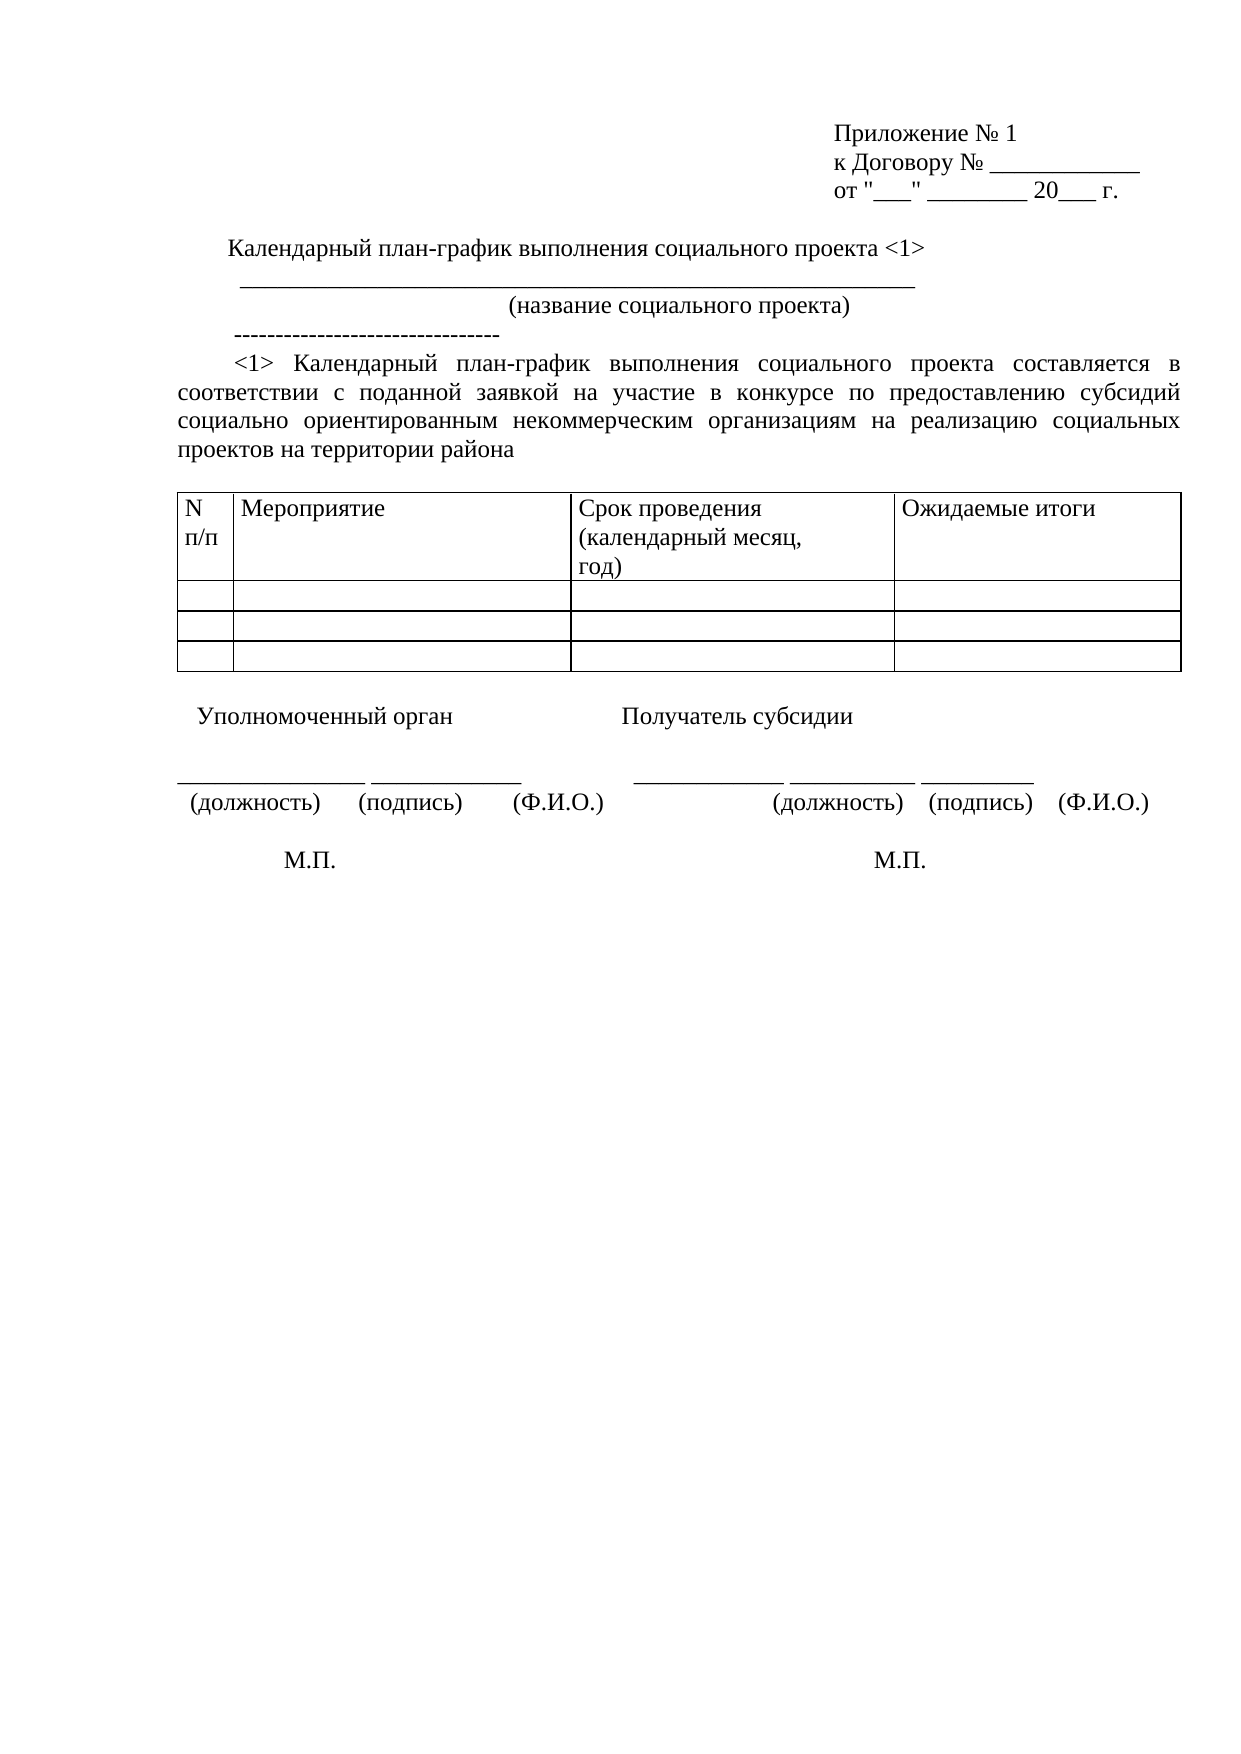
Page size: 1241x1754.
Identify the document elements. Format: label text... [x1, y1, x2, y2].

text _______________ ____________ ____________ __________ _________ [177, 758, 1181, 787]
text Приложение № 1 [177, 118, 1181, 147]
table_cell [234, 612, 570, 640]
text -------------------------------- [177, 319, 1181, 348]
table_cell [178, 612, 233, 640]
table_header N п/п [178, 493, 233, 580]
table_cell [895, 642, 1180, 671]
text от "___" ________ 20___ г. [177, 176, 1181, 204]
text (название социального проекта) [177, 291, 1181, 319]
table_cell [234, 642, 570, 671]
table_cell [234, 581, 570, 610]
table_header Ожидаемые итоги [895, 493, 1180, 580]
table_cell [895, 581, 1180, 610]
text Календарный план-график выполнения социального проекта <1> [177, 233, 1181, 262]
text Уполномоченный орган Получатель субсидии [177, 701, 1181, 730]
table_cell [572, 642, 894, 671]
table_cell [178, 581, 233, 610]
table_cell [178, 642, 233, 671]
text ______________________________________________________ [177, 262, 1181, 291]
text (должность) (подпись) (Ф.И.О.) (должность) (подпись) (Ф.И.О.) [177, 787, 1181, 816]
text М.П. М.П. [177, 845, 1181, 873]
table_cell [895, 612, 1180, 640]
text к Договору № ____________ [177, 147, 1181, 176]
table_header Мероприятие [234, 493, 571, 580]
table_header Срок проведения (календарный месяц, год) [572, 493, 894, 580]
text <1> Календарный план-график выполнения социального проекта составляется в соответствии с поданной заявкой на участие в конкурсе по предоставлению субсидий социально ориентированным некоммерческим организациям на реализацию социальных проектов на территории района [177, 348, 1181, 463]
table_cell [572, 612, 894, 640]
table_cell [572, 581, 894, 610]
